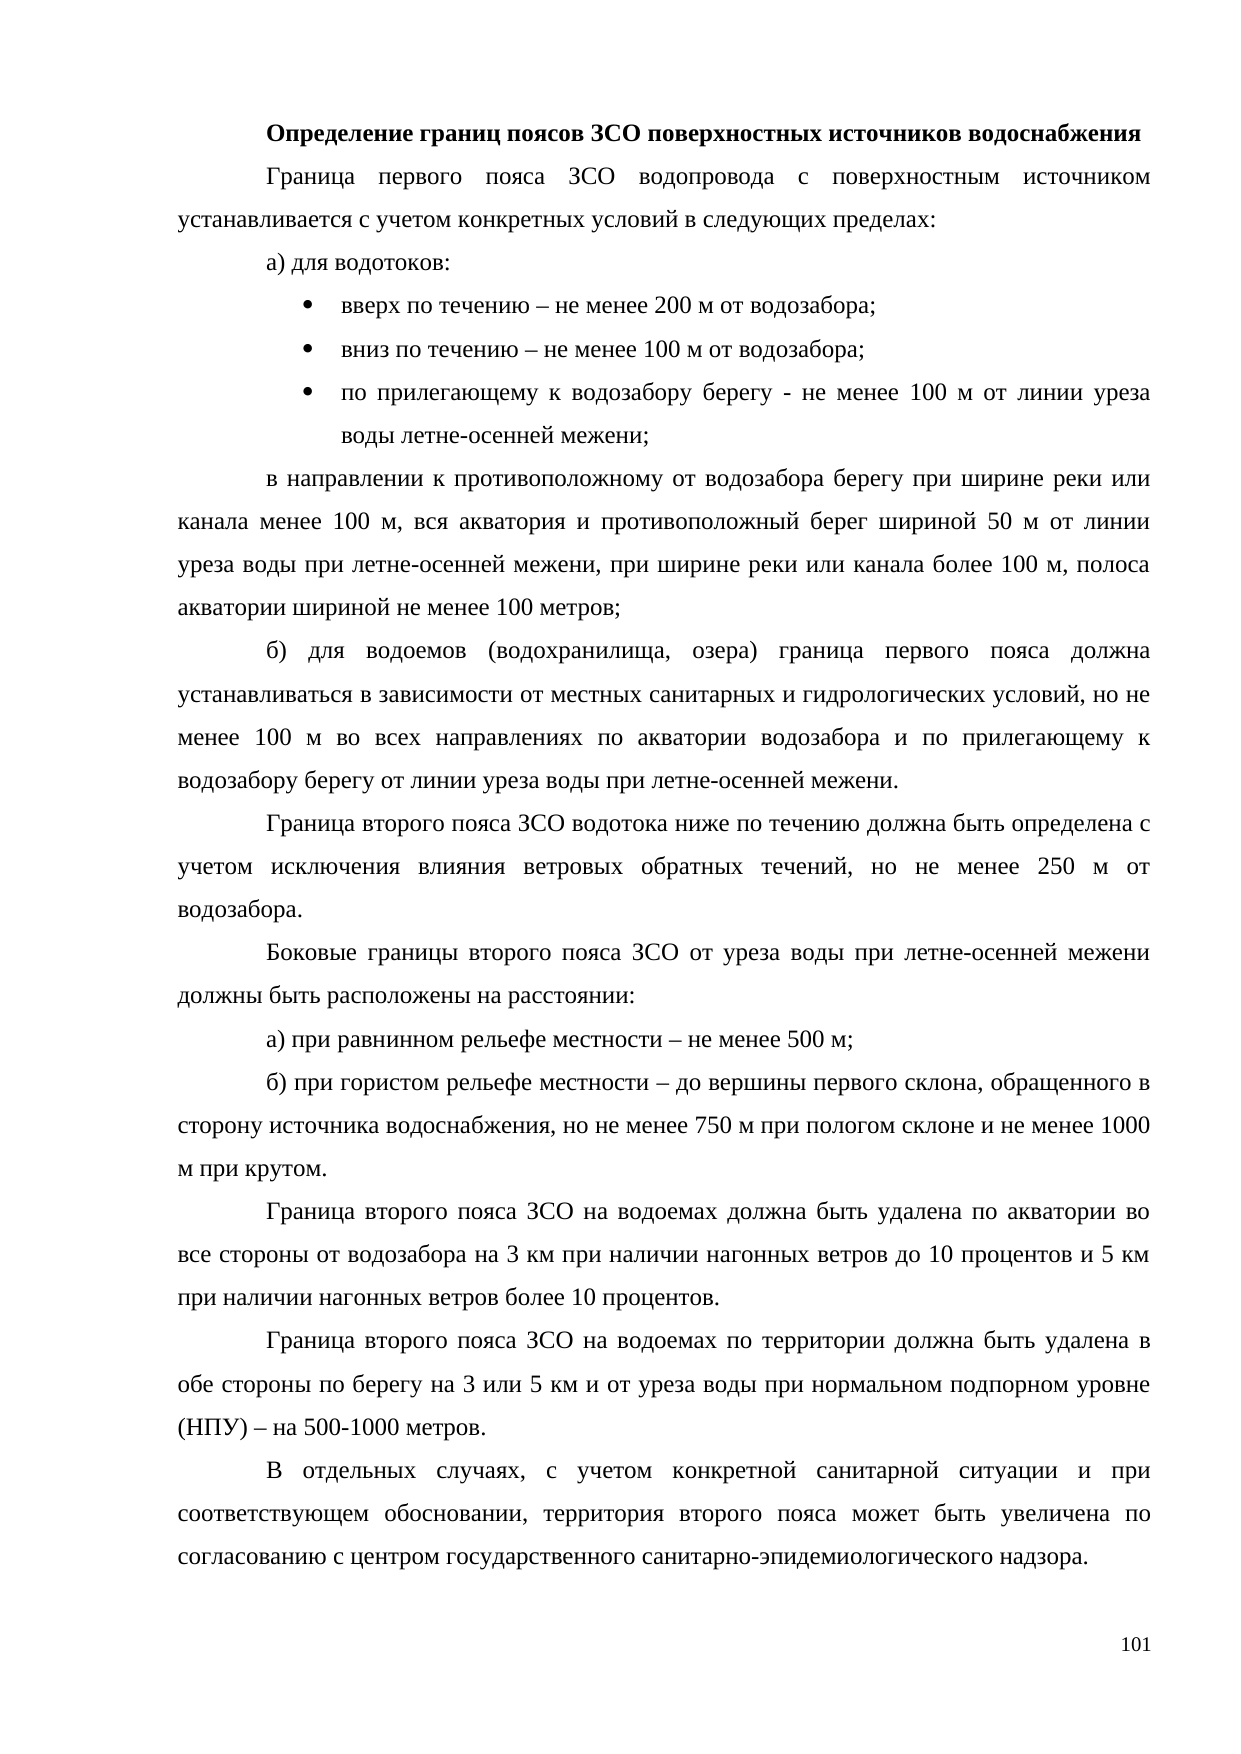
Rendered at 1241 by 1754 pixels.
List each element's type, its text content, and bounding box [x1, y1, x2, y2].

text Определение границ поясов ЗСО поверхностных источников водоснабжения [177, 118, 1152, 147]
list вверх по течению – не менее 200 м от водозабора; [303, 291, 1152, 319]
text Граница первого пояса ЗСО водопровода с поверхностным источником устанавливается с учетом конкретных условий в следующих пределах: [177, 161, 1152, 233]
text в направлении к противоположному от водозабора берегу при ширине реки или канала менее 100 м, вся акватория и противоположный берег шириной 50 м от линии уреза воды при летне-осенней межени, при ширине реки или канала более 100 м, полоса акватории шириной не менее 100 метров; [177, 463, 1152, 621]
text а) при равнинном рельефе местности – не менее 500 м; [177, 1024, 1152, 1052]
list по прилегающему к водозабору берегу - не менее 100 м от линии уреза воды летне-осенней межени; [303, 377, 1152, 449]
text Граница второго пояса ЗСО на водоемах должна быть удалена по акватории во все стороны от водозабора на 3 км при наличии нагонных ветров до 10 процентов и 5 км при наличии нагонных ветров более 10 процентов. [177, 1196, 1152, 1311]
text В отдельных случаях, с учетом конкретной санитарной ситуации и при соответствующем обосновании, территория второго пояса может быть увеличена по согласованию с центром государственного санитарно-эпидемиологического надзора. [177, 1455, 1152, 1570]
text Граница второго пояса ЗСО на водоемах по территории должна быть удалена в обе стороны по берегу на 3 или 5 км и от уреза воды при нормальном подпорном уровне (НПУ) – на 500-1000 метров. [177, 1326, 1152, 1441]
text б) при гористом рельефе местности – до вершины первого склона, обращенного в сторону источника водоснабжения, но не менее 750 м при пологом склоне и не менее 1000 м при крутом. [177, 1067, 1152, 1182]
text б) для водоемов (водохранилища, озера) граница первого пояса должна устанавливаться в зависимости от местных санитарных и гидрологических условий, но не менее 100 м во всех направлениях по акватории водозабора и по прилегающему к водозабору берегу от линии уреза воды при летне-осенней межени. [177, 636, 1152, 794]
text Боковые границы второго пояса ЗСО от уреза воды при летне-осенней межени должны быть расположены на расстоянии: [177, 937, 1152, 1009]
list вниз по течению – не менее 100 м от водозабора; [303, 334, 1152, 362]
text Граница второго пояса ЗСО водотока ниже по течению должна быть определена с учетом исключения влияния ветровых обратных течений, но не менее 250 м от водозабора. [177, 808, 1152, 923]
text а) для водотоков: [177, 247, 1152, 276]
